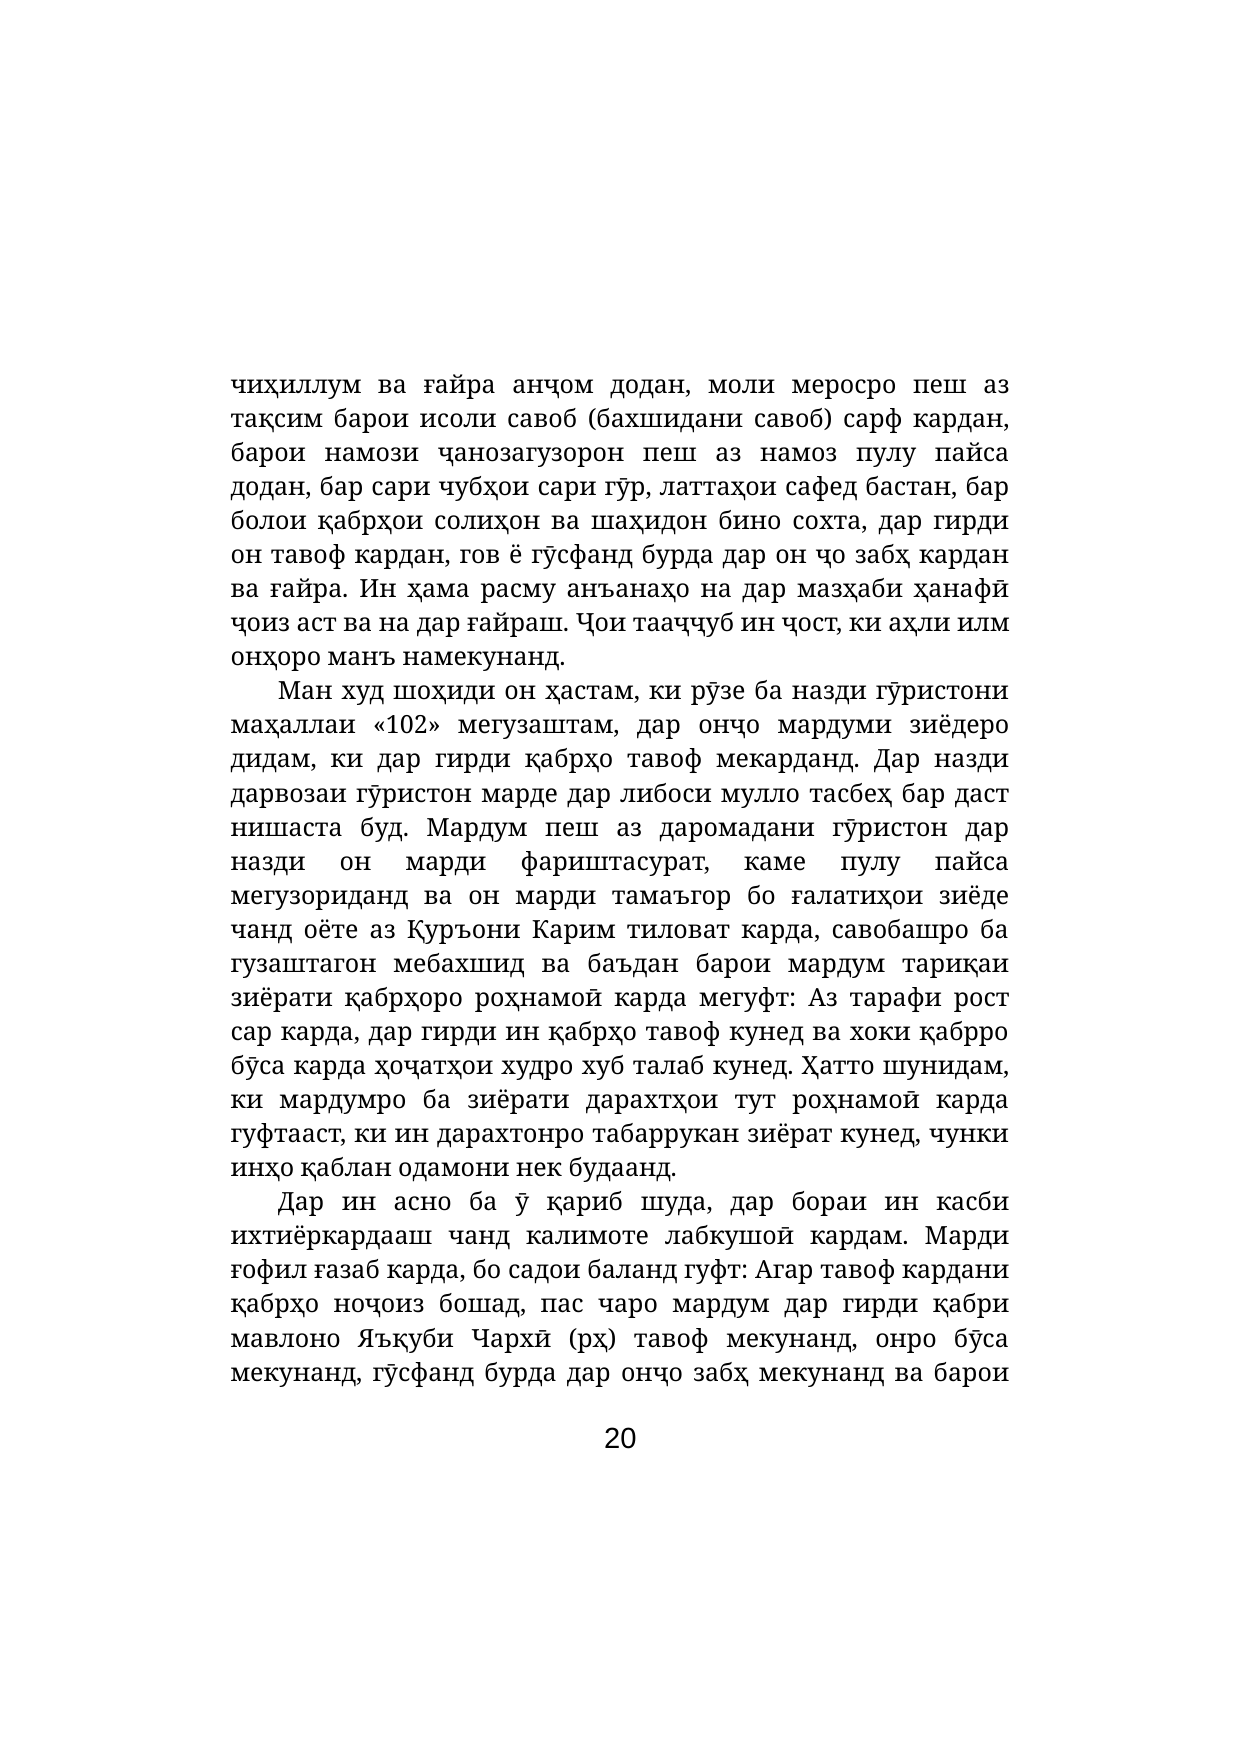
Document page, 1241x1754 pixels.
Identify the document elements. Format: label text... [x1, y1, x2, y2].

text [230, 1184, 1010, 1388]
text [230, 366, 1010, 673]
text Ман худ шоҳиди он ҳастам, ки рӯзе ба назди гӯристони маҳаллаи «102» мегузаштам, дар онҷо мардуми зиёдеро дидам, ки дар гирди қабрҳо тавоф мекарданд. Дар назди дарвозаи гӯристон марде дар либоси мулло тасбеҳ бар даст нишаста буд. Мардум пеш аз даромадани гӯристон дар назди он марди фариштасурат, каме пулу пайса мегузориданд ва он марди тамаъгор бо ғалатиҳои зиёде чанд оёте аз Қуръони Карим тиловат карда, савобашро ба гузаштагон мебахшид ва баъдан барои мардум тариқаи зиёрати қабрҳоро роҳнамоӣ карда мегуфт: Аз тарафи рост сар карда, дар гирди ин қабрҳо тавоф кунед ва хоки қабрро бӯса карда ҳоҷатҳои худро хуб талаб кунед. Ҳатто шунидам, ки мардумро ба зиёрати дарахтҳои тут роҳнамоӣ карда гуфтааст, ки ин дарахтонро табаррукан зиёрат кунед, чунки инҳо қаблан одамони нек будаанд. [230, 673, 1010, 1184]
